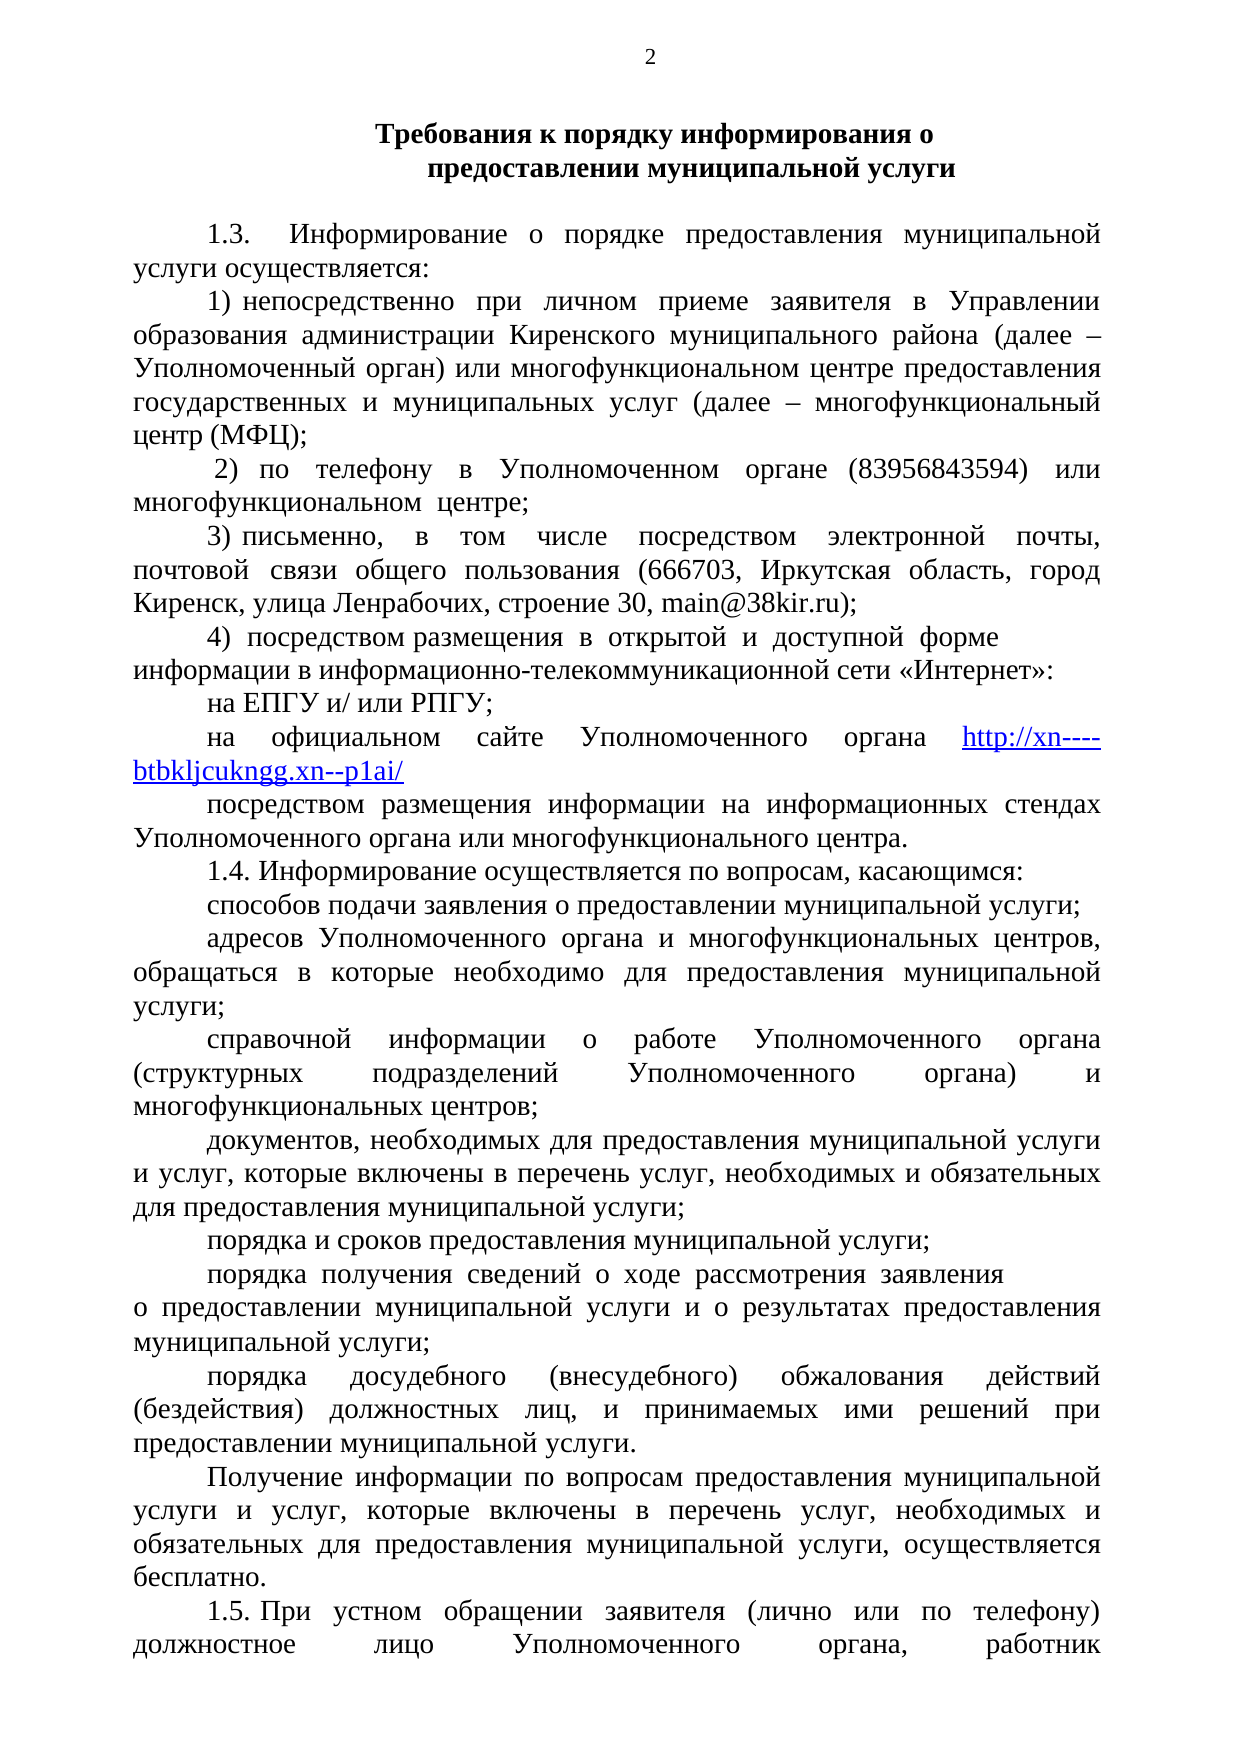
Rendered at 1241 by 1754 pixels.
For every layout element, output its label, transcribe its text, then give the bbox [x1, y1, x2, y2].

list Информирование о порядке предоставления муниципальной услуги осуществляется: [133, 216, 1101, 283]
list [133, 1593, 1101, 1660]
text справочной информации о работе Уполномоченного органа (структурных подразделений Уполномоченного органа) и многофункциональных центров; [133, 1021, 1101, 1122]
text Требования к порядку информирования о предоставлении муниципальной услуги [304, 117, 1004, 184]
text адресов Уполномоченного органа и многофункциональных центров, обращаться в которые необходимо для предоставления муниципальной услуги; [133, 921, 1101, 1021]
text на официальном сайте Уполномоченного органа http://xn----btbkljcukngg.xn--p1ai/ [133, 719, 1101, 786]
list письменно, в том числе посредством электронной почты, почтовой связи общего пользования (666703, Иркутская область, город Киренск, улица Ленрабочих, строение 30, main@38kir.ru); [133, 518, 1101, 619]
list непосредственно при личном приеме заявителя в Управлении образования администрации Киренского муниципального района (далее – Уполномоченный орган) или многофункциональном центре предоставления государственных и муниципальных услуг (далее – многофункциональный центр (МФЦ); [133, 283, 1101, 451]
text порядка досудебного (внесудебного) обжалования действий (бездействия) должностных лиц, и принимаемых ими решений при предоставлении муниципальной услуги. [133, 1358, 1100, 1458]
text документов, необходимых для предоставления муниципальной услуги и услуг, которые включены в перечень услуг, необходимых и обязательных для предоставления муниципальной услуги; [133, 1122, 1101, 1222]
text на ЕПГУ и/ или РПГУ; [207, 686, 1137, 719]
text порядка и сроков предоставления муниципальной услуги; [207, 1222, 1100, 1256]
text посредством размещения информации на информационных стендах Уполномоченного органа или многофункционального центра. [133, 786, 1101, 853]
text порядка получения сведений о ходе рассмотрения заявления [207, 1256, 1100, 1289]
list посредством размещения в открытой и доступной форме информации в информационно-телекоммуникационной сети «Интернет»: [133, 619, 1101, 686]
text Получение информации по вопросам предоставления муниципальной услуги и услуг, которые включены в перечень услуг, необходимых и обязательных для предоставления муниципальной услуги, осуществляется бесплатно. [133, 1459, 1101, 1593]
text способов подачи заявления о предоставлении муниципальной услуги; [133, 887, 1101, 921]
list по телефону в Уполномоченном органе (83956843594) или многофункциональном центре; [133, 451, 1101, 518]
list Информирование осуществляется по вопросам, касающимся: [207, 853, 1137, 887]
text о предоставлении муниципальной услуги и о результатах предоставления муниципальной услуги; [133, 1289, 1101, 1358]
